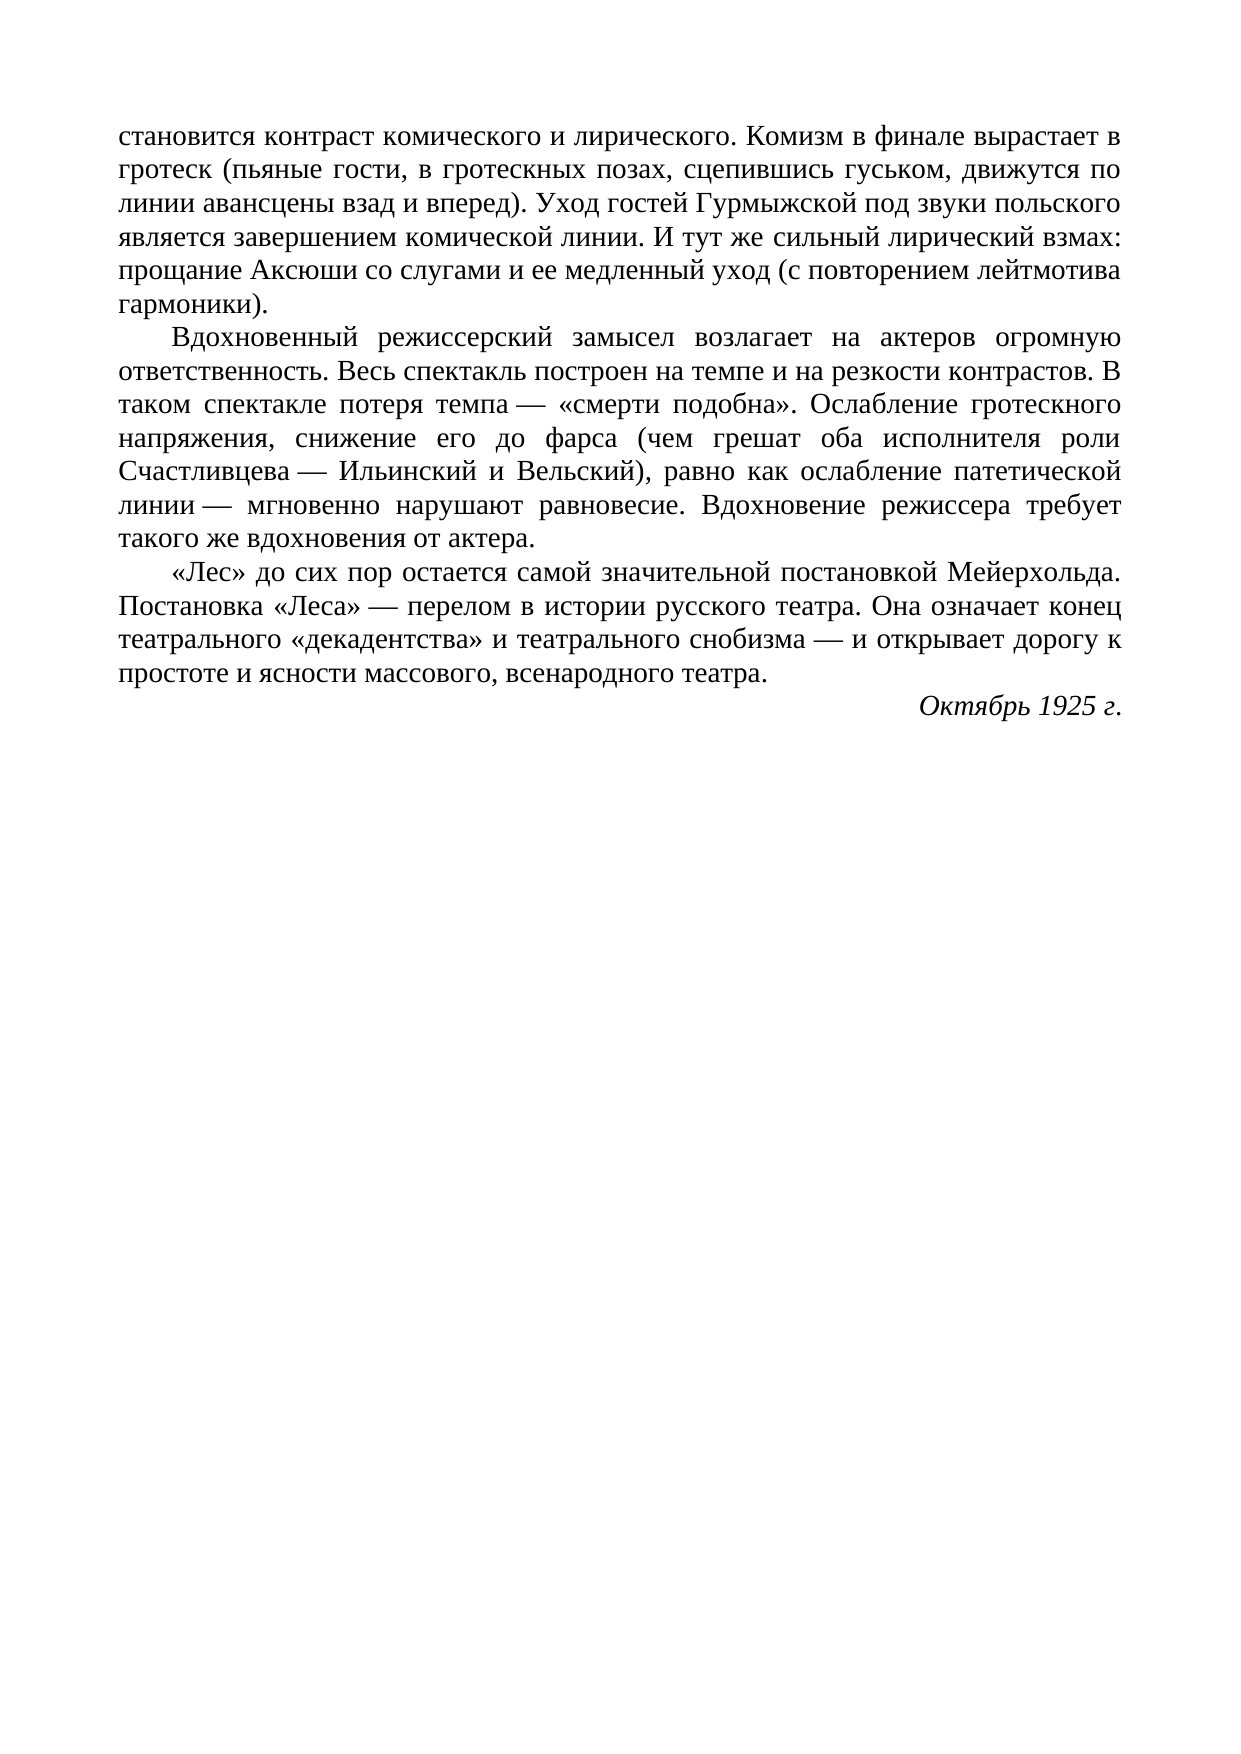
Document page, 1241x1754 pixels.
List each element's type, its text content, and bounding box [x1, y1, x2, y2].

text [118, 118, 1122, 319]
text Вдохновенный режиссерский замысел возлагает на актеров огромную ответственность. Весь спектакль построен на темпе и на резкости контрастов. В таком спектакле потеря темпа — «смерти подобна». Ослабление гротескного напряжения, снижение его до фарса (чем грешат оба исполнителя роли Счастливцева — Ильинский и Вельский), равно как ослабление патетической линии — мгновенно нарушают равновесие. Вдохновение режиссера требует такого же вдохновения от актера. [118, 319, 1122, 554]
text «Лес» до сих пор остается самой значительной постановкой Мейерхольда. Постановка «Леса» — перелом в истории русского театра. Она означает конец театрального «декадентства» и театрального снобизма — и открывает дорогу к простоте и ясности массового, всенародного театра. [118, 554, 1122, 688]
text Октябрь 1925 г. [118, 688, 1122, 722]
